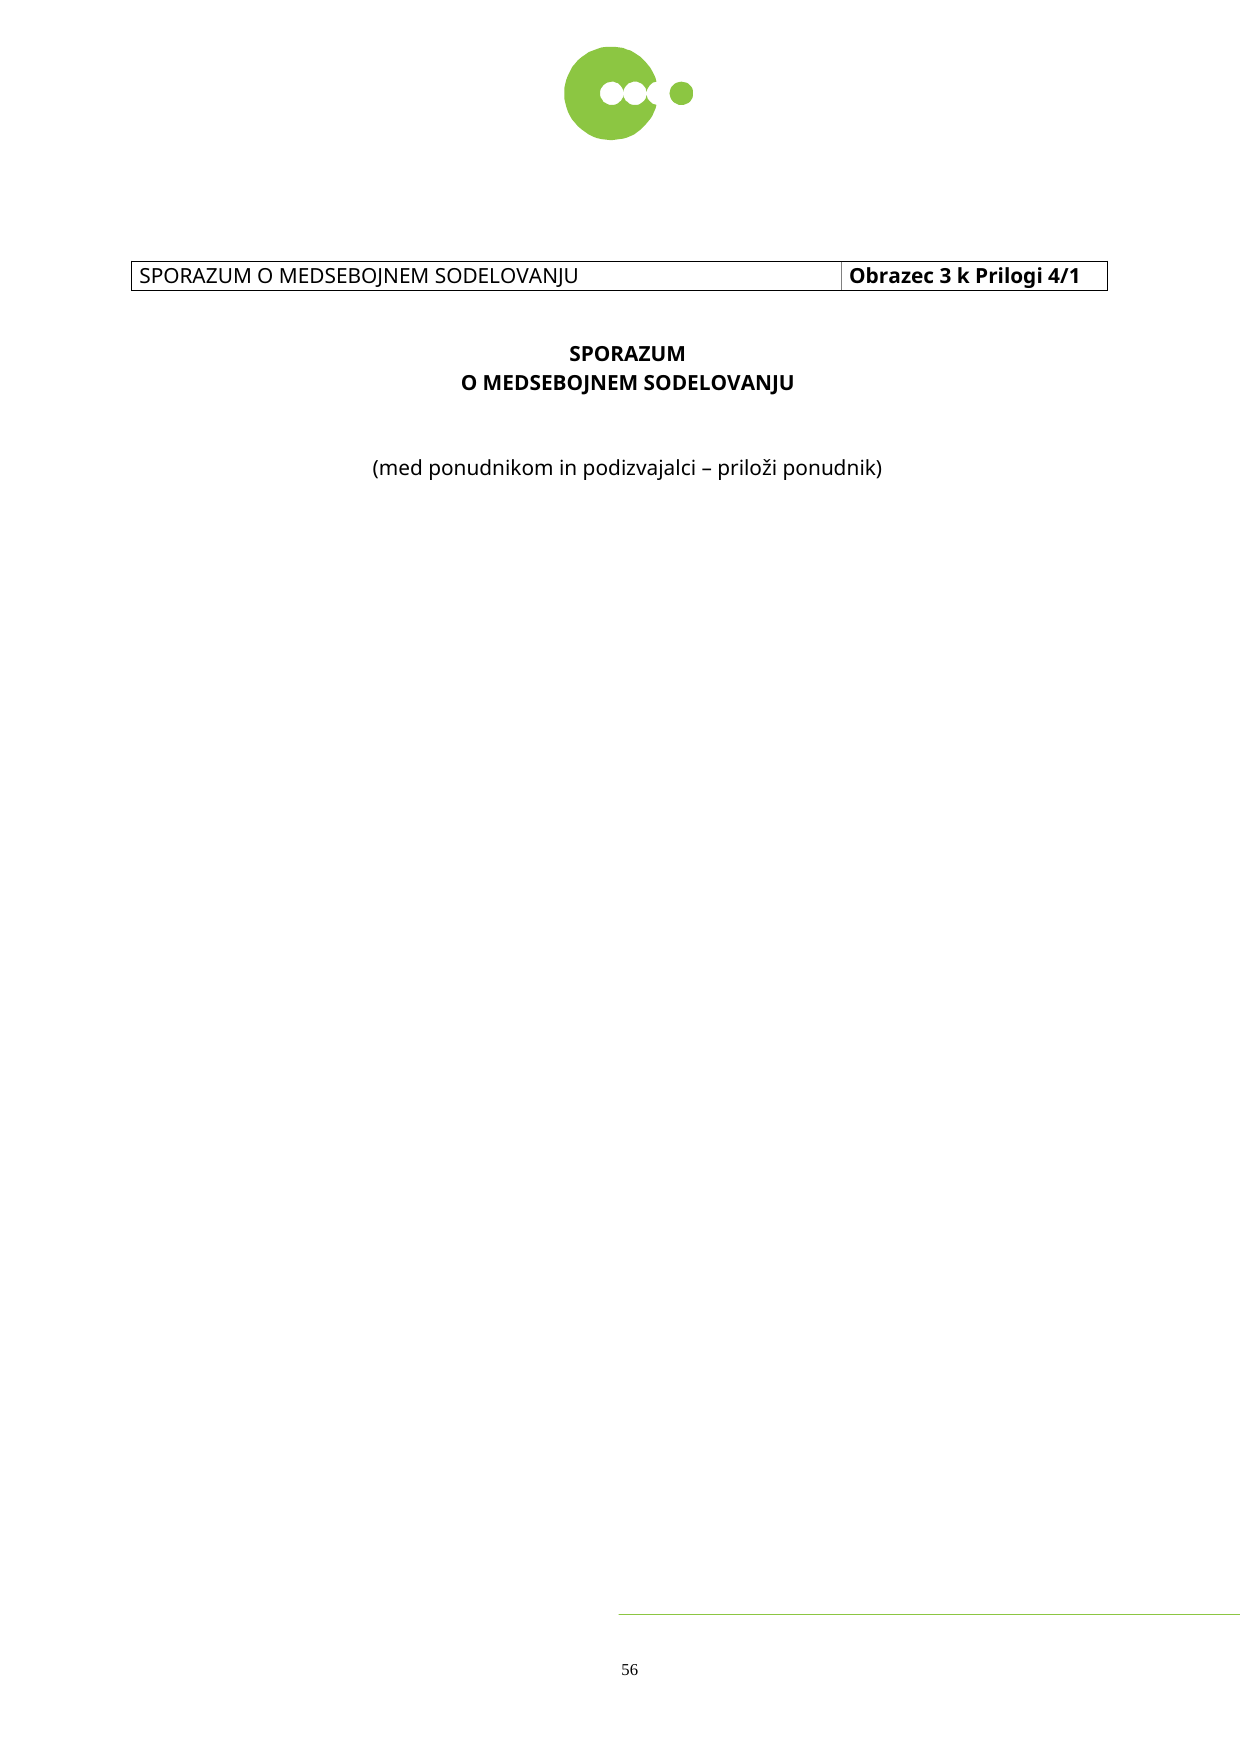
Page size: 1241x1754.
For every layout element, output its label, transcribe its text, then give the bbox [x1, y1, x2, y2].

text O MEDSEBOJNEM SODELOVANJU [133, 368, 1122, 396]
table_header SPORAZUM O MEDSEBOJNEM SODELOVANJU [132, 262, 841, 290]
text (med ponudnikom in podizvajalci – priloži ponudnik) [133, 453, 1122, 481]
table_header Obrazec 3 k Prilogi 4/1 [842, 262, 1107, 290]
text SPORAZUM [133, 339, 1122, 368]
